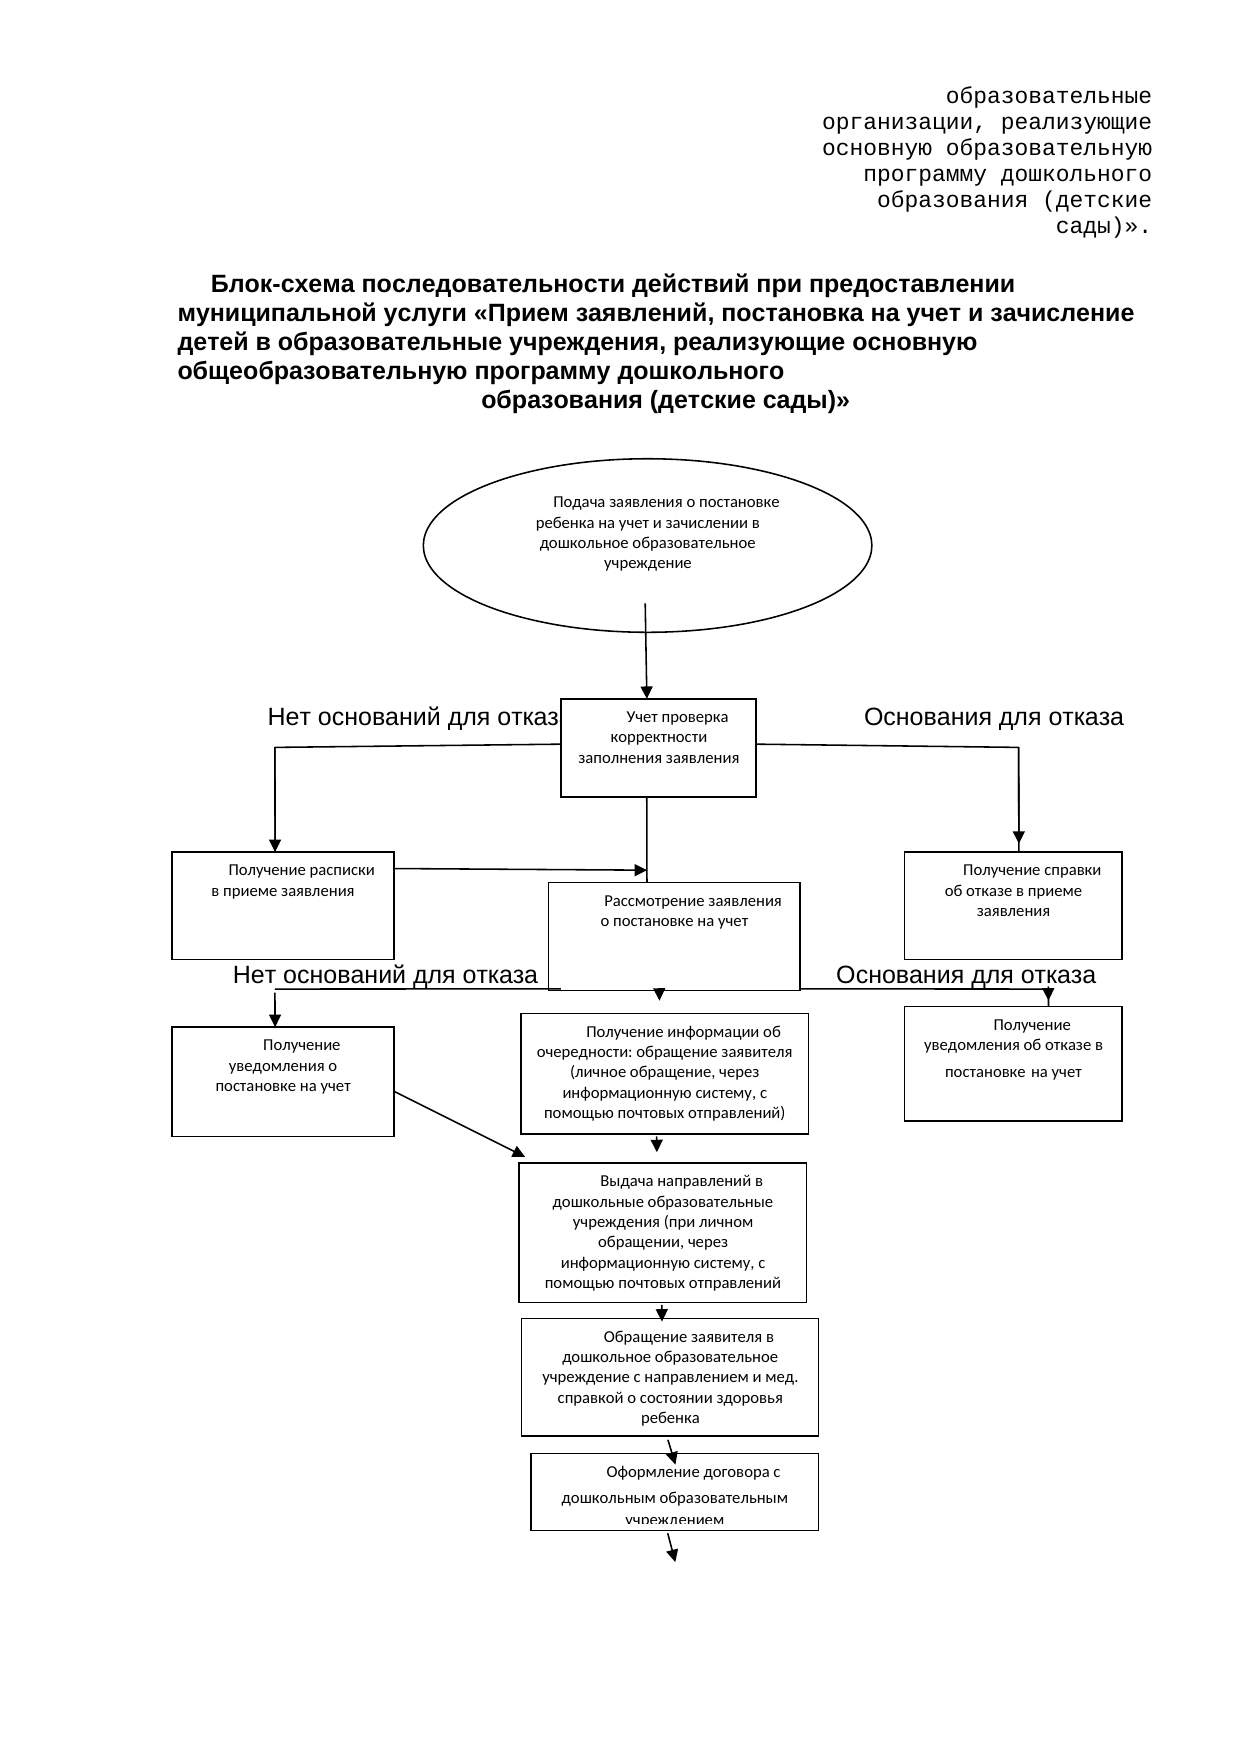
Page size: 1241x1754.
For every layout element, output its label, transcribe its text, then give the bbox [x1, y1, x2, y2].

text Блок-схема последовательности действий при предоставлении муниципальной услуги «Прием заявлений, постановка на учет и зачисление детей в образовательные учреждения, реализующие основную общеобразовательную программу дошкольного [177, 269, 1152, 385]
text Нет оснований для отказа Основания для отказа [177, 960, 548, 989]
text образования (детские сады)» [179, 385, 1152, 414]
text Нет оснований для отказа Основания для отказа [177, 701, 560, 730]
text Нет оснований для отказа Основания для отказа [801, 960, 1152, 989]
text Нет оснований для отказа Основания для отказа [757, 701, 1152, 730]
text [768, 85, 1152, 240]
